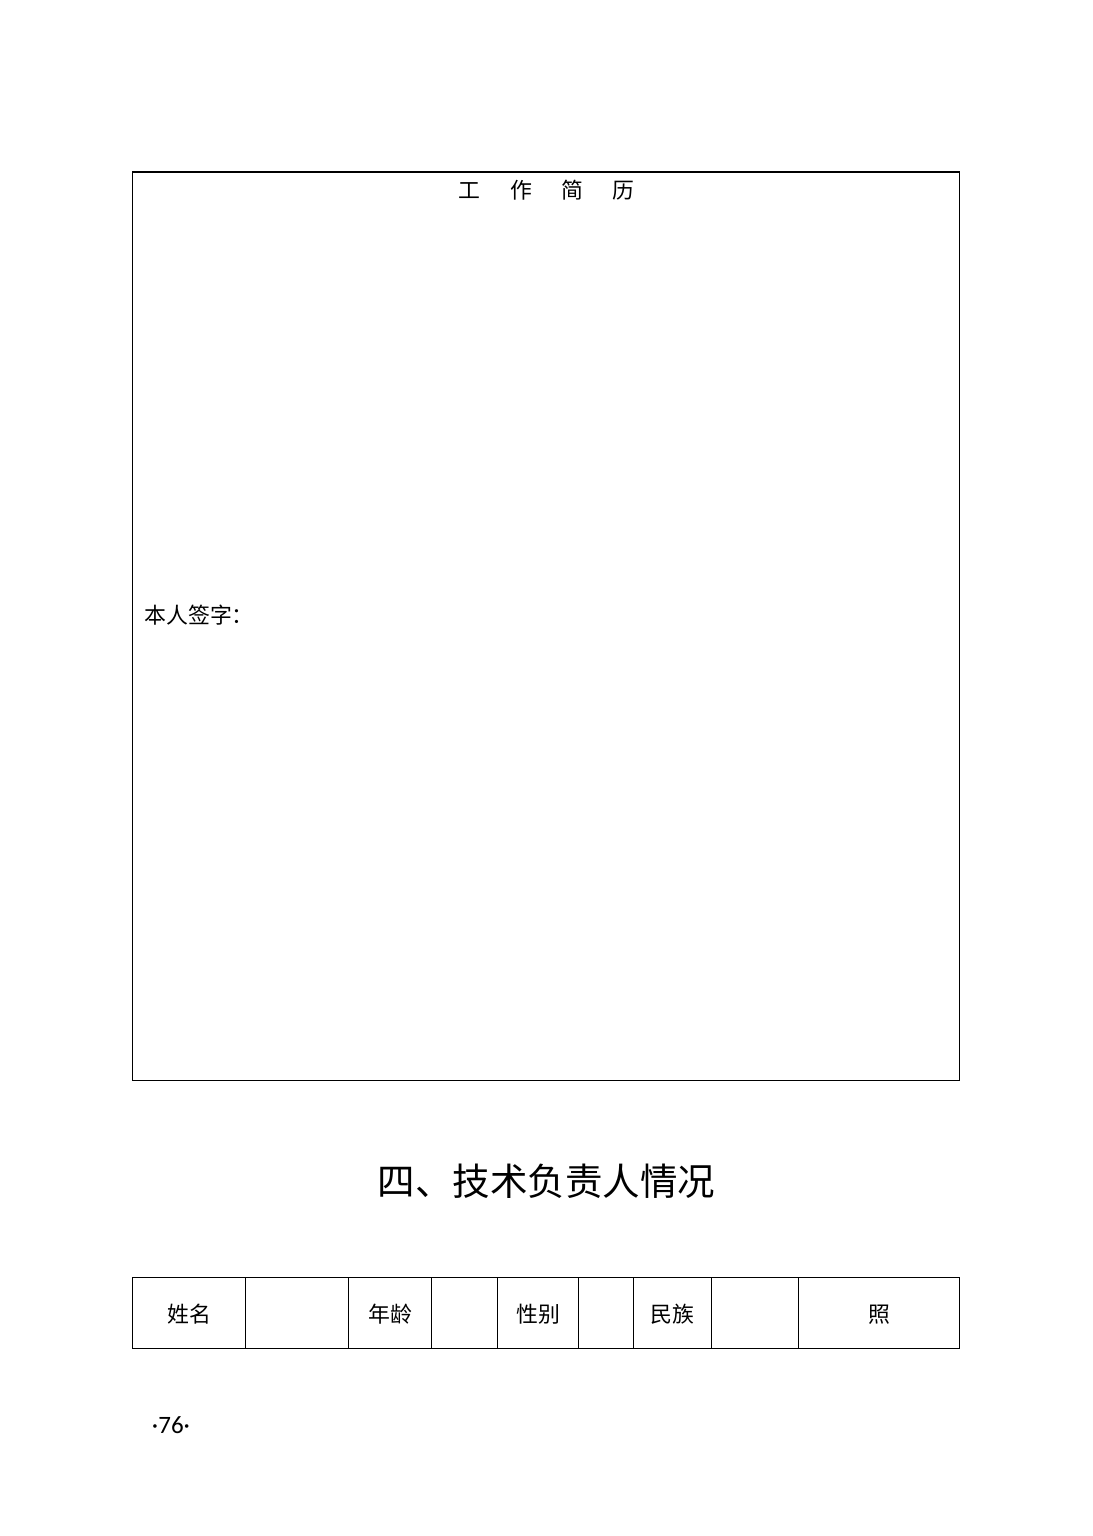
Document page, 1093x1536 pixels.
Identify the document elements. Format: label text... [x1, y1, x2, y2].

text 四、技术负责人情况 [133, 1146, 959, 1212]
table_header 年龄 [349, 1278, 431, 1348]
table_header [579, 1278, 633, 1348]
table_header 姓名 [133, 1278, 245, 1348]
table_header 性别 [498, 1278, 578, 1348]
table_header 民族 [634, 1278, 711, 1348]
table_header [432, 1278, 497, 1348]
table_header 照 片 [799, 1278, 959, 1348]
table_header [712, 1278, 798, 1348]
table_cell 工 作 简 历 本人签字： [133, 173, 959, 1080]
table_header [246, 1278, 348, 1348]
